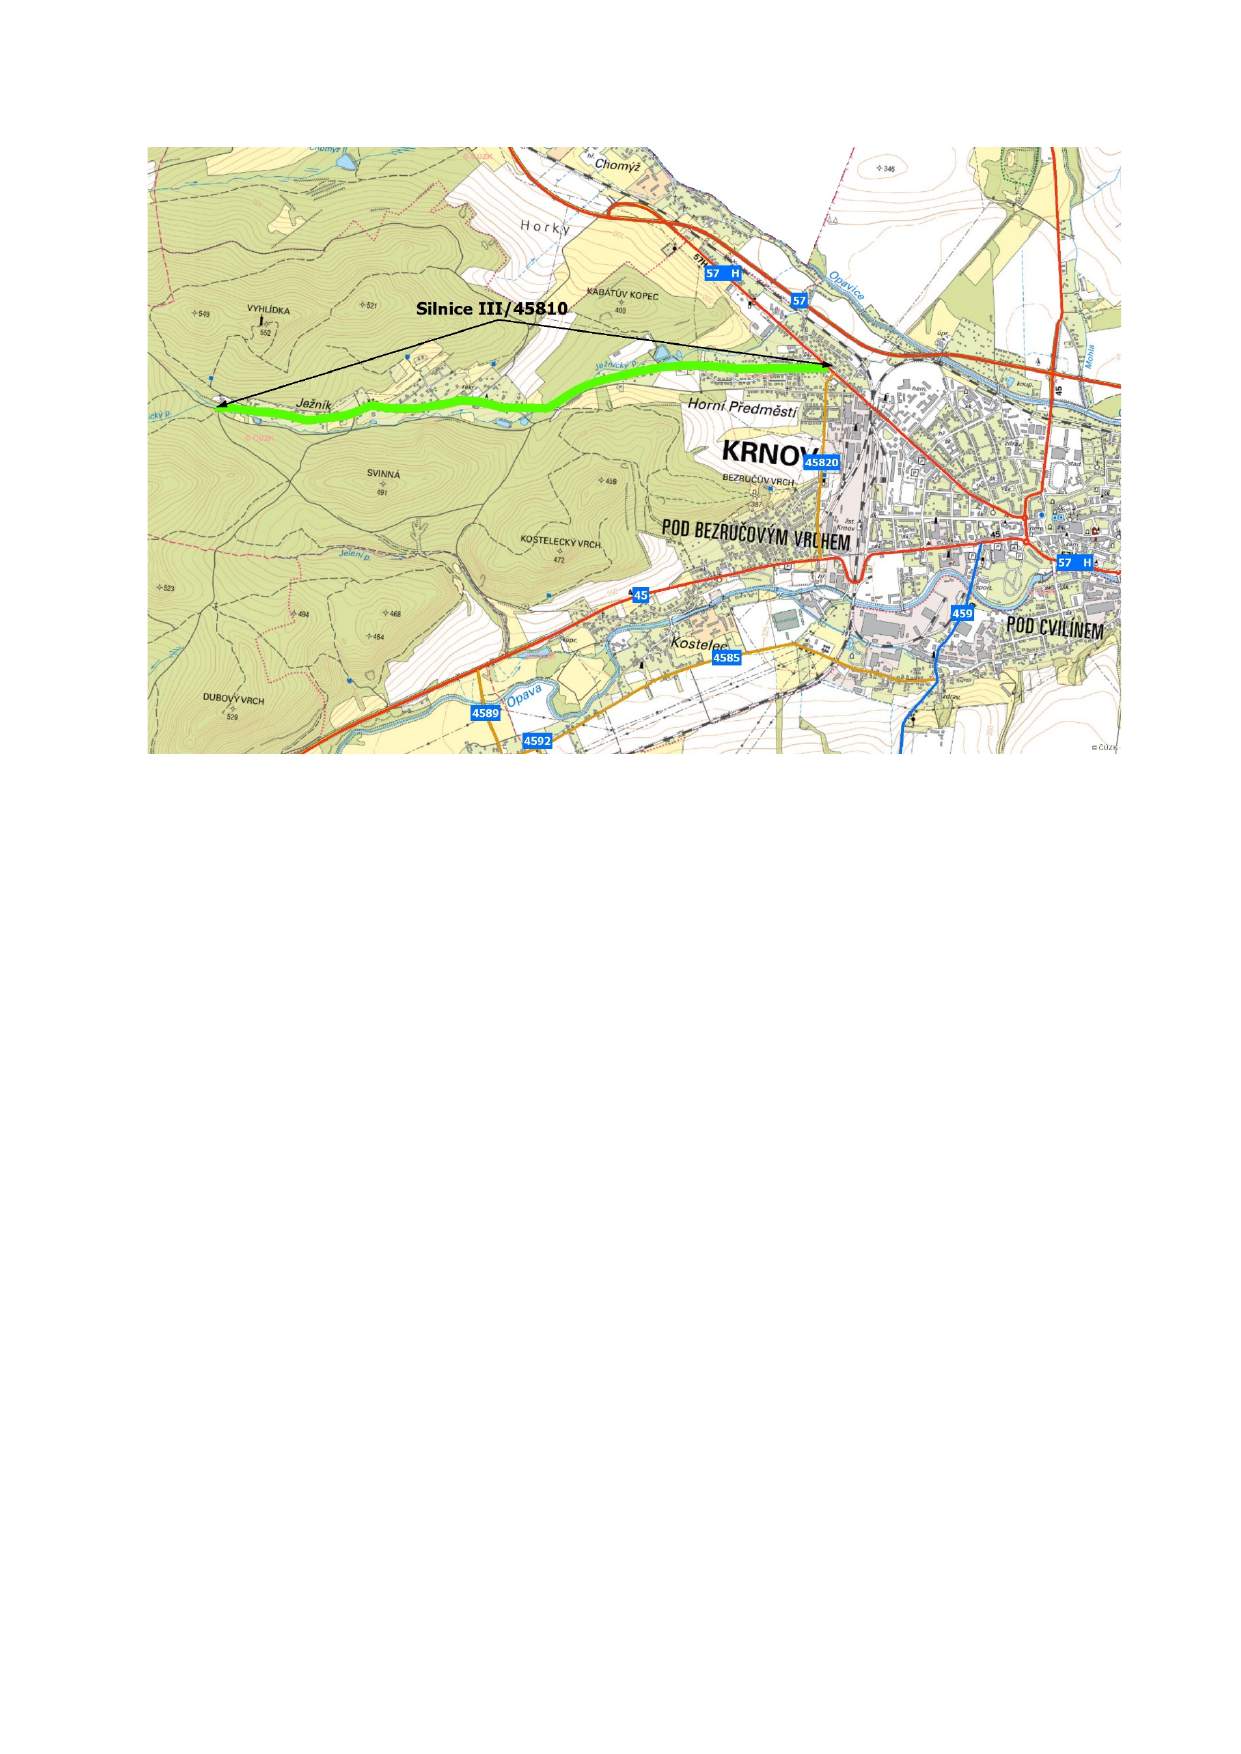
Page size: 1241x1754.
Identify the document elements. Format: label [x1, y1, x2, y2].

picture [147, 147, 1122, 754]
